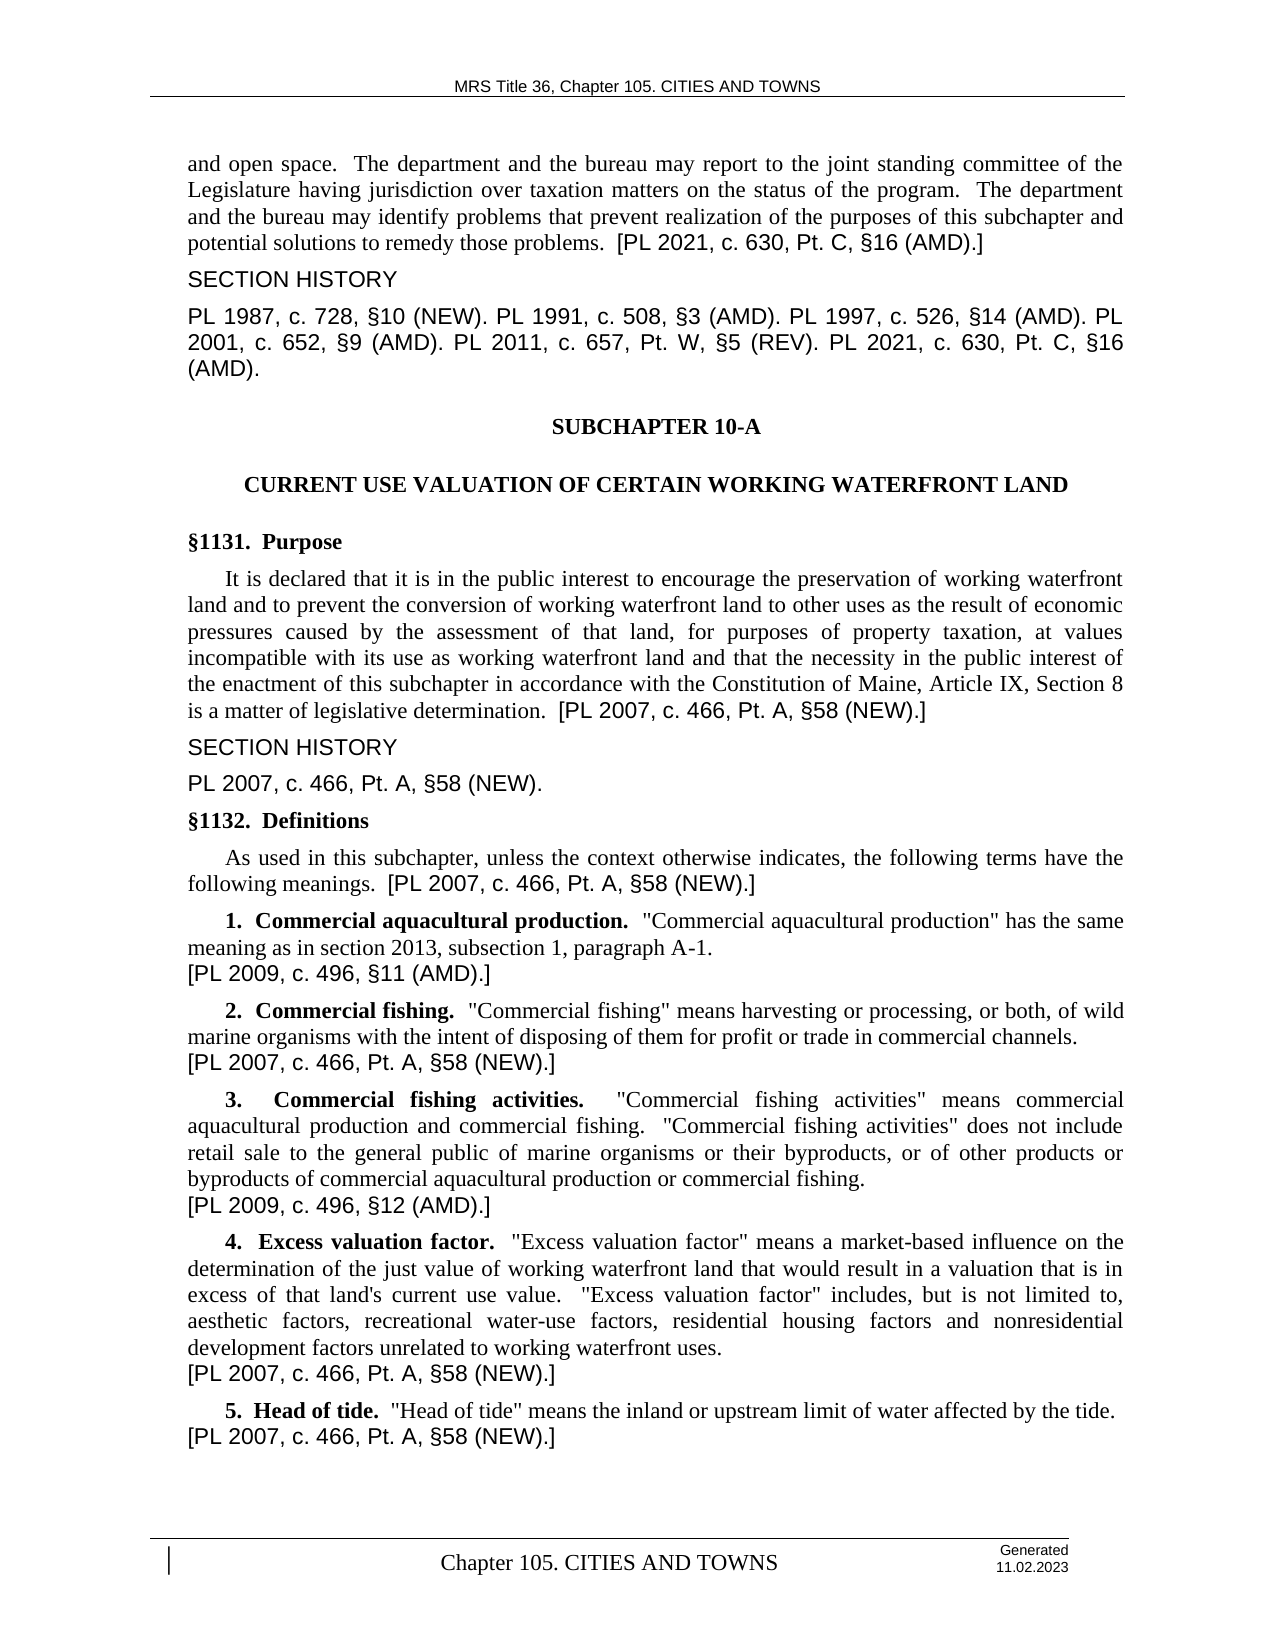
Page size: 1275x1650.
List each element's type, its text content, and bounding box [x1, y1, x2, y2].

text 5. Head of tide. "Head of tide" means the inland or upstream limit of water affected by the tide. [187, 1397, 1125, 1423]
text [PL 2007, c. 466, Pt. A, §58 (NEW).] [187, 1360, 1125, 1386]
text 2. Commercial fishing. "Commercial fishing" means harvesting or processing, or both, of wild marine organisms with the intent of disposing of them for profit or trade in commercial channels. [187, 997, 1125, 1049]
text [PL 2007, c. 466, Pt. A, §58 (NEW).] [187, 1423, 1125, 1449]
text SECTION HISTORY [187, 734, 1125, 760]
text PL 1987, c. 728, §10 (NEW). PL 1991, c. 508, §3 (AMD). PL 1997, c. 526, §14 (AMD). PL 2001, c. 652, §9 (AMD). PL 2011, c. 657, Pt. W, §5 (REV). PL 2021, c. 630, Pt. C, §16 (AMD). [187, 303, 1125, 382]
text [PL 2007, c. 466, Pt. A, §58 (NEW).] [187, 1049, 1125, 1076]
text As used in this subchapter, unless the context otherwise indicates, the following terms have the following meanings. [PL 2007, c. 466, Pt. A, §58 (NEW).] [187, 844, 1125, 897]
text 1. Commercial aquacultural production. "Commercial aquacultural production" has the same meaning as in section 2013, subsection 1, paragraph A‑1. [187, 907, 1125, 960]
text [187, 150, 1125, 256]
text [PL 2009, c. 496, §11 (AMD).] [187, 960, 1125, 986]
text [PL 2009, c. 496, §12 (AMD).] [187, 1192, 1125, 1218]
text 3. Commercial fishing activities. "Commercial fishing activities" means commercial aquacultural production and commercial fishing. "Commercial fishing activities" does not include retail sale to the general public of marine organisms or their byproducts, or of other products or byproducts of commercial aquacultural production or commercial fishing. [187, 1086, 1125, 1192]
text SECTION HISTORY [187, 266, 1125, 292]
text It is declared that it is in the public interest to encourage the preservation of working waterfront land and to prevent the conversion of working waterfront land to other uses as the result of economic pressures caused by the assessment of that land, for purposes of property taxation, at values incompatible with its use as working waterfront land and that the necessity in the public interest of the enactment of this subchapter in accordance with the Constitution of Maine, Article IX, Section 8 is a matter of legislative determination. [PL 2007, c. 466, Pt. A, §58 (NEW).] [187, 565, 1125, 723]
text CURRENT USE VALUATION OF CERTAIN WORKING WATERFRONT LAND [187, 471, 1125, 497]
text §1132. Definitions [187, 807, 1125, 833]
text SUBCHAPTER 10-A [187, 413, 1125, 439]
text 4. Excess valuation factor. "Excess valuation factor" means a market-based influence on the determination of the just value of working waterfront land that would result in a valuation that is in excess of that land's current use value. "Excess valuation factor" includes, but is not limited to, aesthetic factors, recreational water-use factors, residential housing factors and nonresidential development factors unrelated to working waterfront uses. [187, 1228, 1125, 1360]
text PL 2007, c. 466, Pt. A, §58 (NEW). [187, 770, 1125, 797]
text §1131. Purpose [187, 528, 1125, 554]
